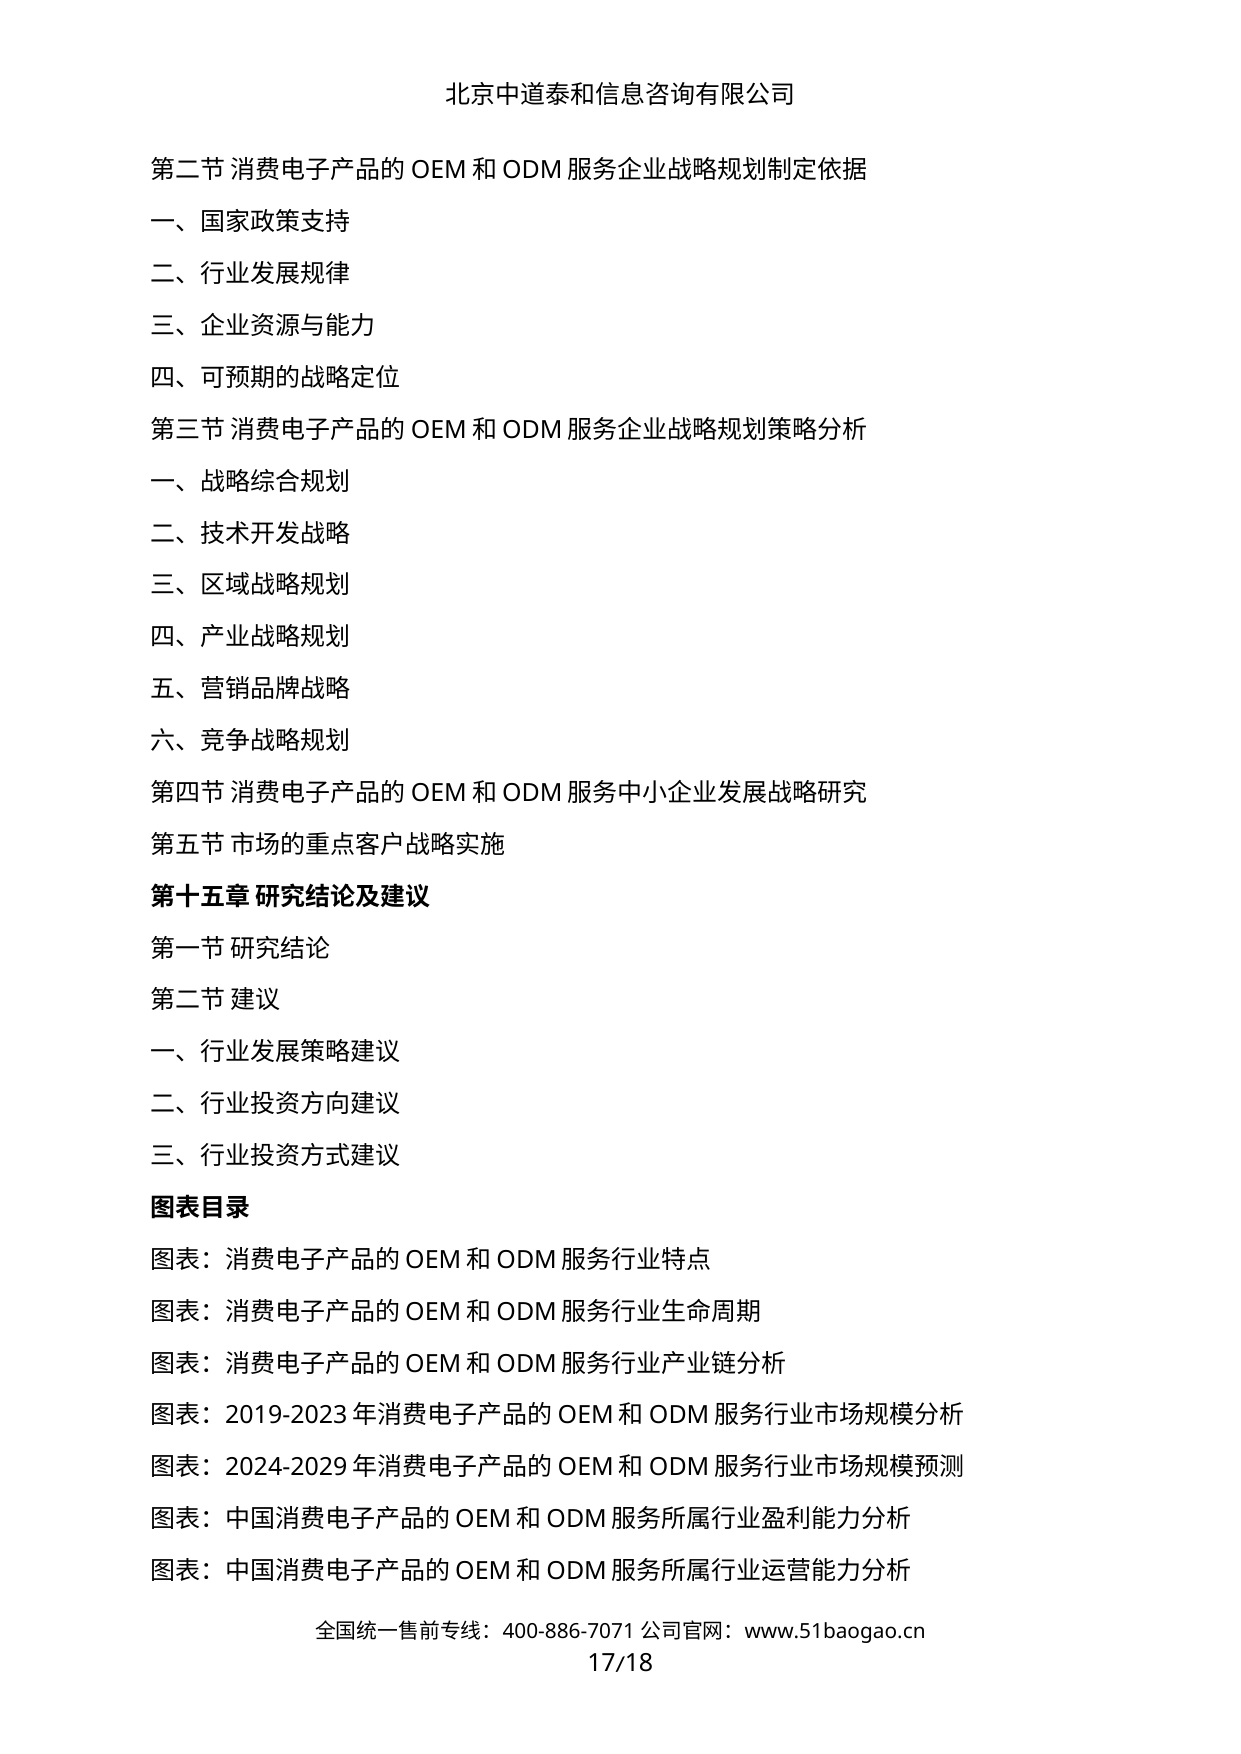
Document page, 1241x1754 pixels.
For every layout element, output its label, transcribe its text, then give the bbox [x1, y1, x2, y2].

text 二、行业发展规律 [150, 254, 1090, 290]
text 二、行业投资方向建议 [150, 1084, 1090, 1120]
text 三、行业投资方式建议 [150, 1136, 1090, 1172]
text 三、企业资源与能力 [150, 306, 1090, 342]
text 一、行业发展策略建议 [150, 1032, 1090, 1068]
text 第二节 消费电子产品的OEM和ODM服务企业战略规划制定依据 [150, 150, 1090, 186]
text 四、产业战略规划 [150, 617, 1090, 653]
text 一、国家政策支持 [150, 202, 1090, 238]
text 第十五章 研究结论及建议 [150, 876, 1090, 912]
text 三、区域战略规划 [150, 565, 1090, 601]
text 图表：中国消费电子产品的OEM和ODM服务所属行业盈利能力分析 [150, 1499, 1090, 1535]
text 第五节 市场的重点客户战略实施 [150, 824, 1090, 861]
text 第二节 建议 [150, 980, 1090, 1016]
text 二、技术开发战略 [150, 513, 1090, 549]
text 四、可预期的战略定位 [150, 357, 1090, 394]
text 图表目录 [150, 1187, 1090, 1224]
text 第四节 消费电子产品的OEM和ODM服务中小企业发展战略研究 [150, 772, 1090, 809]
text 图表：2024-2029年消费电子产品的OEM和ODM服务行业市场规模预测 [150, 1447, 1090, 1483]
text 一、战略综合规划 [150, 461, 1090, 497]
text 第一节 研究结论 [150, 928, 1090, 964]
text 六、竞争战略规划 [150, 721, 1090, 757]
text 图表：消费电子产品的OEM和ODM服务行业生命周期 [150, 1291, 1090, 1327]
text 图表：消费电子产品的OEM和ODM服务行业特点 [150, 1239, 1090, 1276]
text 图表：2019-2023年消费电子产品的OEM和ODM服务行业市场规模分析 [150, 1395, 1090, 1431]
text 图表：消费电子产品的OEM和ODM服务行业产业链分析 [150, 1343, 1090, 1379]
text 第三节 消费电子产品的OEM和ODM服务企业战略规划策略分析 [150, 409, 1090, 446]
text 五、营销品牌战略 [150, 669, 1090, 705]
text 图表：中国消费电子产品的OEM和ODM服务所属行业运营能力分析 [150, 1551, 1090, 1587]
